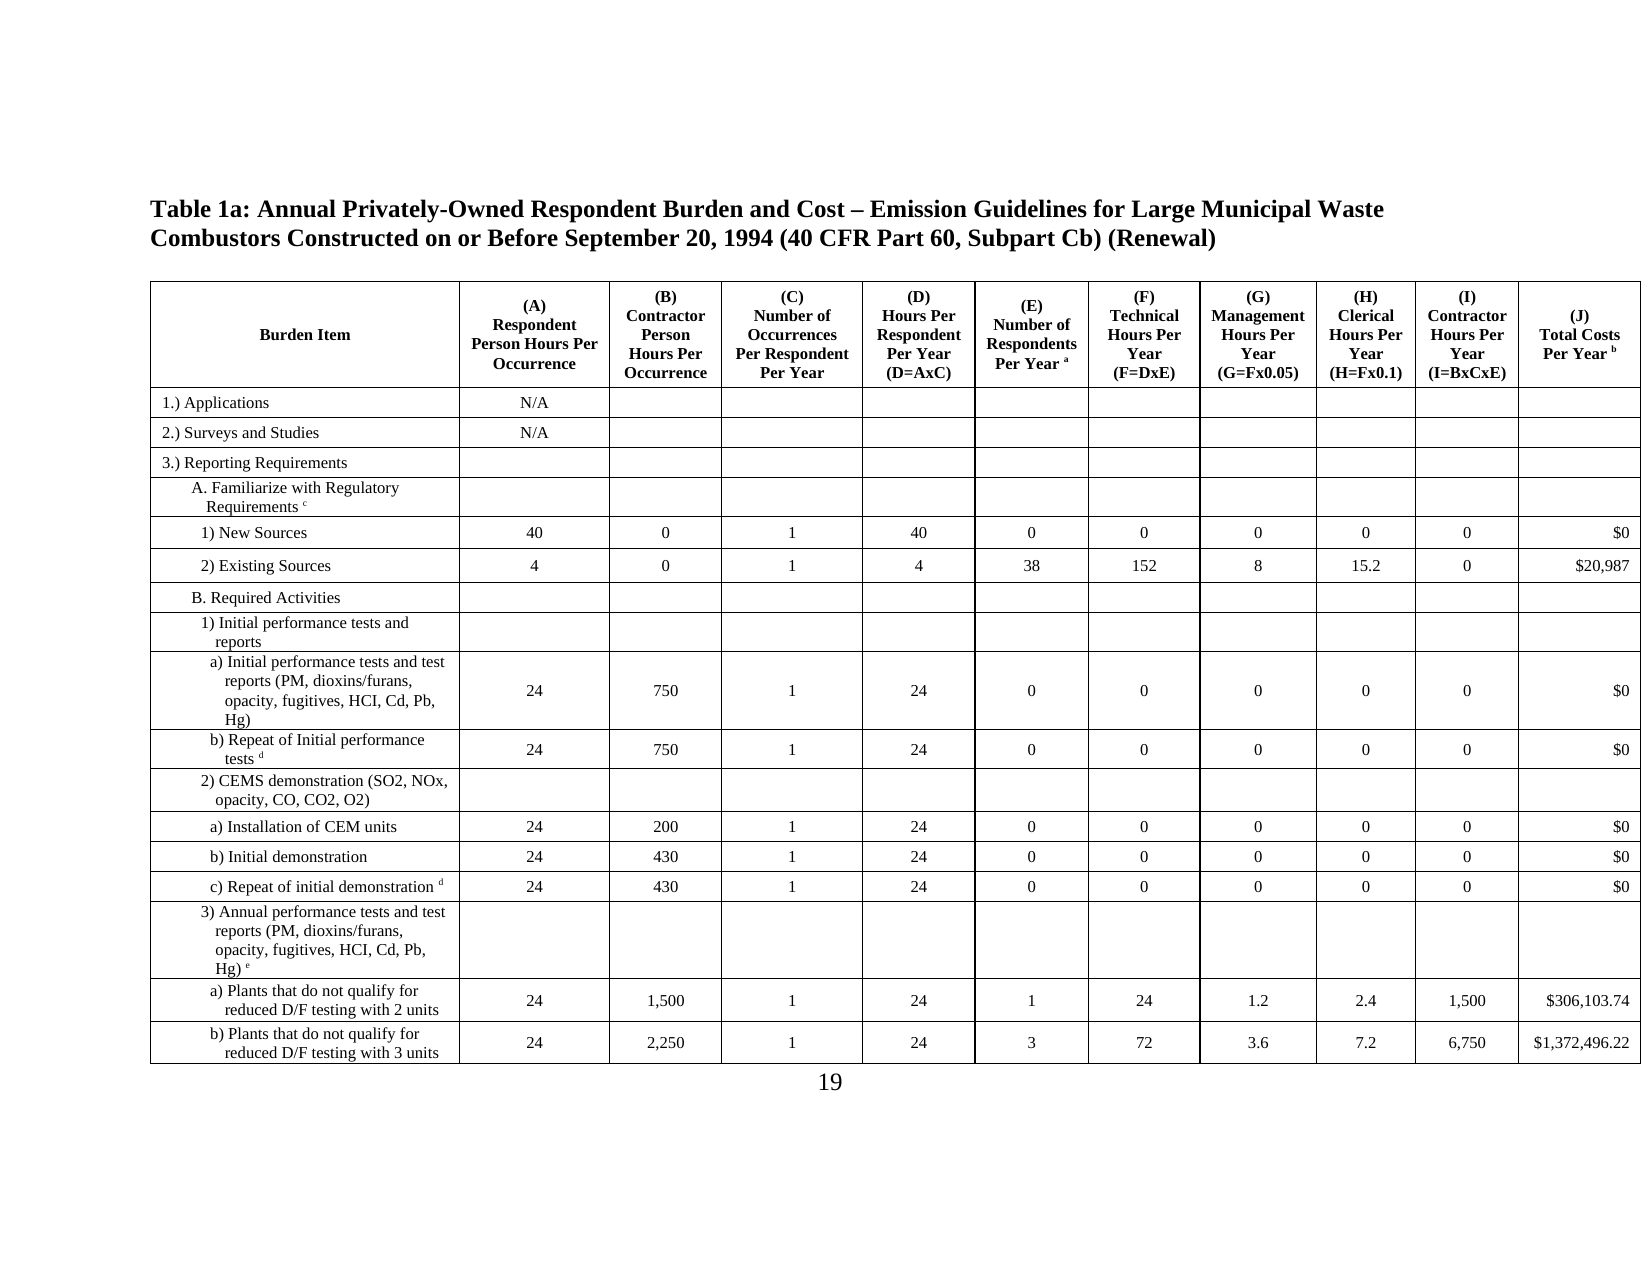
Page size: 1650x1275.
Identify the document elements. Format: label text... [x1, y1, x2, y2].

table_cell 24 [1089, 979, 1199, 1021]
table_cell [1519, 388, 1640, 417]
table_cell [1416, 478, 1518, 516]
table_cell [1317, 448, 1415, 477]
table_cell 0 [1317, 730, 1415, 768]
table_cell [863, 613, 974, 651]
table_cell $0 [1519, 872, 1640, 901]
table_cell 24 [460, 842, 609, 871]
table_cell 40 [863, 517, 974, 548]
table_cell [1089, 418, 1199, 447]
table_cell [976, 613, 1088, 651]
table_cell $0 [1519, 812, 1640, 841]
table_header (A) Respondent Person Hours Per Occurrence [460, 282, 609, 387]
table_cell 2.4 [1317, 979, 1415, 1021]
table_cell $20,987 [1519, 549, 1640, 582]
table_cell 0 [976, 872, 1088, 901]
table_cell $0 [1519, 842, 1640, 871]
table_cell [863, 902, 974, 978]
table_cell 2.) Surveys and Studies [151, 418, 459, 447]
table_cell [722, 769, 862, 811]
table_cell 24 [863, 979, 974, 1021]
table_cell 0 [1416, 842, 1518, 871]
table_cell 40 [460, 517, 609, 548]
table_cell 1 [976, 979, 1088, 1021]
table_header (C) Number of Occurrences Per Respondent Per Year [722, 282, 862, 387]
table_cell 24 [863, 1022, 974, 1063]
table_cell [722, 613, 862, 651]
table_cell 24 [863, 842, 974, 871]
table_cell [1201, 613, 1316, 651]
table_cell a) Initial performance tests and test reports (PM, dioxins/furans, opacity, fugitives, HCI, Cd, Pb, Hg) [151, 652, 459, 729]
table_cell 24 [460, 812, 609, 841]
table_cell 24 [460, 979, 609, 1021]
table_cell 24 [460, 1022, 609, 1063]
table_cell [863, 418, 974, 447]
table_cell [1519, 613, 1640, 651]
table_cell [1317, 388, 1415, 417]
table_cell 0 [1089, 812, 1199, 841]
table_header (I) Contractor Hours Per Year (I=BxCxE) [1416, 282, 1518, 387]
table_cell [460, 902, 609, 978]
table_cell 1 [722, 872, 862, 901]
table_cell a) Plants that do not qualify for reduced D/F testing with 2 units [151, 979, 459, 1021]
table_cell [1201, 769, 1316, 811]
table_cell 0 [1089, 730, 1199, 768]
table_cell [722, 388, 862, 417]
table_cell 0 [610, 517, 721, 548]
table_cell 2) CEMS demonstration (SO2, NOx, opacity, CO, CO2, O2) [151, 769, 459, 811]
table_cell 0 [1201, 652, 1316, 729]
table_cell [460, 478, 609, 516]
table_cell b) Initial demonstration [151, 842, 459, 871]
table_cell [610, 613, 721, 651]
table_cell 72 [1089, 1022, 1199, 1063]
table_cell 2,250 [610, 1022, 721, 1063]
table_cell 1,500 [610, 979, 721, 1021]
table_cell [863, 769, 974, 811]
table_cell 0 [1089, 517, 1199, 548]
table_header (B) Contractor Person Hours Per Occurrence [610, 282, 721, 387]
table_cell [1201, 448, 1316, 477]
table_cell 1 [722, 812, 862, 841]
table_cell 0 [1416, 517, 1518, 548]
table_cell 0 [1089, 842, 1199, 871]
table_cell 200 [610, 812, 721, 841]
table_cell 1) Initial performance tests and reports [151, 613, 459, 651]
table_cell $0 [1519, 652, 1640, 729]
table_cell 24 [460, 872, 609, 901]
table_cell [1416, 388, 1518, 417]
table_cell [1519, 769, 1640, 811]
table_cell [1519, 478, 1640, 516]
table_cell [1416, 613, 1518, 651]
table_cell 24 [863, 812, 974, 841]
table_cell [722, 418, 862, 447]
table_cell 0 [1317, 872, 1415, 901]
table_cell 0 [1201, 730, 1316, 768]
table_cell 38 [976, 549, 1088, 582]
table_cell 1 [722, 517, 862, 548]
table_cell 0 [1416, 549, 1518, 582]
table_cell $306,103.74 [1519, 979, 1640, 1021]
table_cell [1416, 902, 1518, 978]
table_cell 1) New Sources [151, 517, 459, 548]
table_cell 1 [722, 730, 862, 768]
table_cell [610, 478, 721, 516]
table_cell [722, 448, 862, 477]
table_cell 3.) Reporting Requirements [151, 448, 459, 477]
table_cell [1201, 902, 1316, 978]
table_cell [976, 388, 1088, 417]
table_cell 0 [1089, 652, 1199, 729]
table_cell [460, 448, 609, 477]
table_cell A. Familiarize with Regulatory Requirements c [151, 478, 459, 516]
table_cell [1089, 448, 1199, 477]
table_cell [610, 418, 721, 447]
table_cell [722, 902, 862, 978]
table_cell [610, 769, 721, 811]
table_cell 3 [976, 1022, 1088, 1063]
table_cell [610, 388, 721, 417]
table_cell 2) Existing Sources [151, 549, 459, 582]
table_cell [610, 448, 721, 477]
table_cell [1201, 478, 1316, 516]
table_cell 0 [1416, 730, 1518, 768]
table_cell 0 [610, 549, 721, 582]
table_cell [976, 769, 1088, 811]
table_cell [1201, 583, 1316, 612]
table_cell 0 [1416, 812, 1518, 841]
table_cell [976, 478, 1088, 516]
table_cell 4 [863, 549, 974, 582]
table_cell 24 [863, 652, 974, 729]
table_cell 430 [610, 842, 721, 871]
table_cell $0 [1519, 730, 1640, 768]
table_cell [1089, 769, 1199, 811]
table_cell 24 [863, 872, 974, 901]
table_cell [976, 418, 1088, 447]
table_cell [722, 478, 862, 516]
table_cell [976, 902, 1088, 978]
table_cell 0 [1416, 652, 1518, 729]
table_cell [722, 583, 862, 612]
table_cell a) Installation of CEM units [151, 812, 459, 841]
table_cell [1317, 418, 1415, 447]
table_cell [863, 448, 974, 477]
table_cell [610, 583, 721, 612]
table_cell 24 [460, 730, 609, 768]
table_cell [1089, 478, 1199, 516]
table_cell [1317, 613, 1415, 651]
table_cell 24 [460, 652, 609, 729]
table_cell [1089, 388, 1199, 417]
table_cell [1317, 902, 1415, 978]
table_cell 0 [976, 730, 1088, 768]
table_cell [1201, 418, 1316, 447]
table_cell B. Required Activities [151, 583, 459, 612]
table_cell [1317, 769, 1415, 811]
table_header (J) Total Costs Per Year b [1519, 282, 1640, 387]
table_cell b) Plants that do not qualify for reduced D/F testing with 3 units [151, 1022, 459, 1063]
table_cell [1201, 388, 1316, 417]
table_cell 15.2 [1317, 549, 1415, 582]
table_cell 0 [1201, 517, 1316, 548]
table_cell [1519, 583, 1640, 612]
table_cell 24 [863, 730, 974, 768]
text Table 1a: Annual Privately-Owned Respondent Burden and Cost – Emission Guidelines for Large Municipal Waste Combustors Constructed on or Before September 20, 1994 (40 CFR Part 60, Subpart Cb) (Renewal) [150, 194, 1509, 252]
table_cell [460, 613, 609, 651]
table_cell [976, 583, 1088, 612]
table_cell [1317, 583, 1415, 612]
table_cell 0 [976, 842, 1088, 871]
table_cell 0 [1201, 812, 1316, 841]
table_header (G) Management Hours Per Year (G=Fx0.05) [1201, 282, 1316, 387]
table_cell [460, 583, 609, 612]
table_cell 1,500 [1416, 979, 1518, 1021]
table_cell [1416, 448, 1518, 477]
table_cell [1416, 583, 1518, 612]
table_cell [976, 448, 1088, 477]
table_cell 1 [722, 652, 862, 729]
table_cell [1519, 448, 1640, 477]
table_cell 8 [1201, 549, 1316, 582]
table_cell 0 [1317, 652, 1415, 729]
table_cell 0 [1317, 517, 1415, 548]
table_cell [1416, 418, 1518, 447]
table_cell 0 [1317, 842, 1415, 871]
table_cell [863, 478, 974, 516]
table_cell [1519, 902, 1640, 978]
table_header (F) Technical Hours Per Year (F=DxE) [1089, 282, 1199, 387]
table_cell 0 [1201, 842, 1316, 871]
table_cell 1 [722, 1022, 862, 1063]
table_cell 0 [976, 517, 1088, 548]
table_cell 1.2 [1201, 979, 1316, 1021]
table_cell 0 [976, 812, 1088, 841]
table_cell 430 [610, 872, 721, 901]
table_cell [1089, 613, 1199, 651]
table_header (H) Clerical Hours Per Year (H=Fx0.1) [1317, 282, 1415, 387]
table_header (E) Number of Respondents Per Year a [976, 282, 1088, 387]
table_cell 1 [722, 842, 862, 871]
table_cell b) Repeat of Initial performance tests d [151, 730, 459, 768]
table_cell [610, 902, 721, 978]
table_cell 1.) Applications [151, 388, 459, 417]
table_cell 7.2 [1317, 1022, 1415, 1063]
table_cell 0 [1416, 872, 1518, 901]
table_cell 0 [1201, 872, 1316, 901]
table_cell 4 [460, 549, 609, 582]
table_cell c) Repeat of initial demonstration d [151, 872, 459, 901]
table_cell 1 [722, 979, 862, 1021]
table_cell N/A [460, 388, 609, 417]
table_cell [460, 769, 609, 811]
table_cell [863, 583, 974, 612]
table_cell [863, 388, 974, 417]
table_cell $0 [1519, 517, 1640, 548]
table_cell 0 [1089, 872, 1199, 901]
table_cell [1416, 769, 1518, 811]
table_cell 0 [1317, 812, 1415, 841]
table_cell 3) Annual performance tests and test reports (PM, dioxins/furans, opacity, fugitives, HCI, Cd, Pb, Hg) e [151, 902, 459, 978]
table_header (D) Hours Per Respondent Per Year (D=AxC) [863, 282, 974, 387]
table_cell 152 [1089, 549, 1199, 582]
table_cell N/A [460, 418, 609, 447]
table_cell $1,372,496.22 [1519, 1022, 1640, 1063]
table_cell [1519, 418, 1640, 447]
table_header Burden Item [151, 282, 459, 387]
table_cell [1317, 478, 1415, 516]
table_cell 0 [976, 652, 1088, 729]
table_cell 750 [610, 652, 721, 729]
table_cell 750 [610, 730, 721, 768]
table_cell 6,750 [1416, 1022, 1518, 1063]
table_cell [1089, 583, 1199, 612]
table_cell 3.6 [1201, 1022, 1316, 1063]
table_cell [1089, 902, 1199, 978]
table_cell 1 [722, 549, 862, 582]
